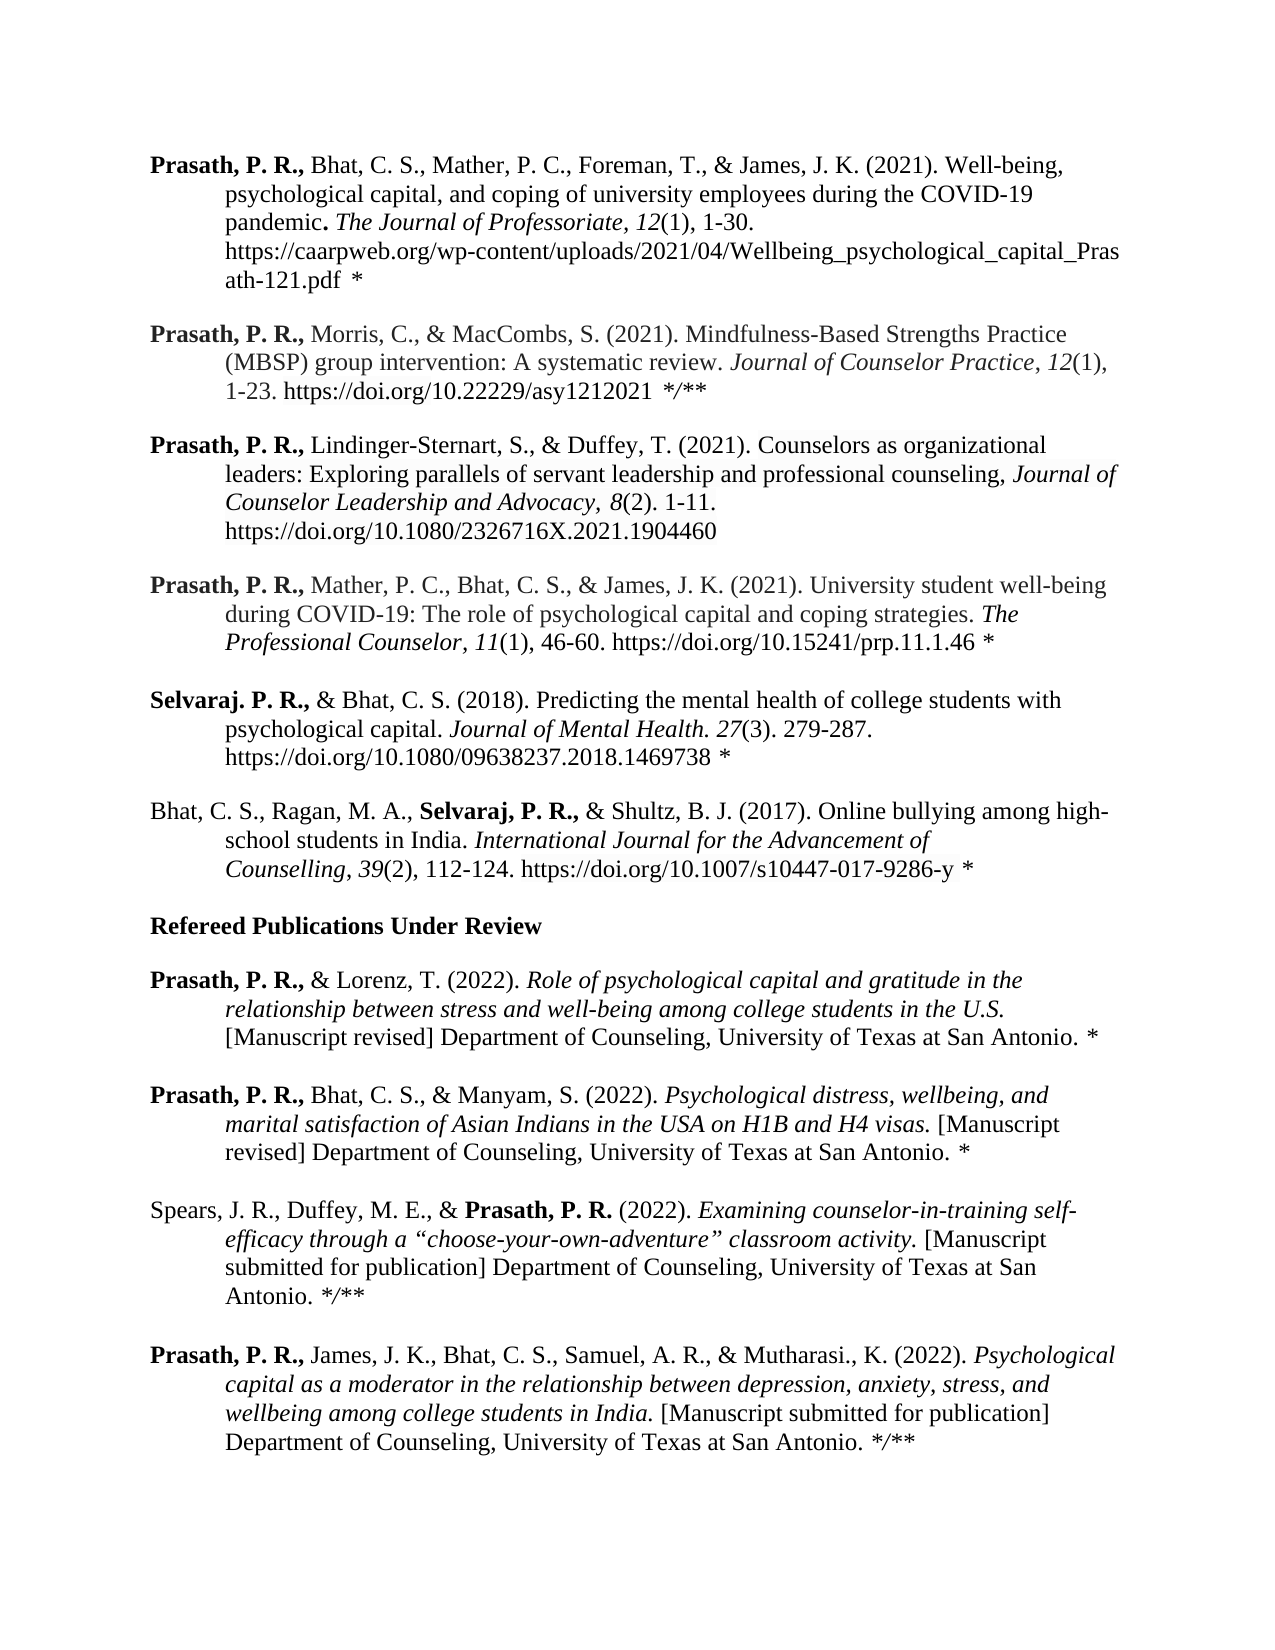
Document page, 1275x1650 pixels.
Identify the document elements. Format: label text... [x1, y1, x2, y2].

text Bhat, C. S., Ragan, M. A., Selvaraj, P. R., & Shultz, B. J. (2017). Online bullying among high-school students in India. International Journal for the Advancement of Counselling, 39(2), 112-124. https://doi.org/10.1007/s10447-017-9286-y * [150, 796, 1125, 882]
text Refereed Publications Under Review [150, 911, 1125, 940]
text Selvaraj. P. R., & Bhat, C. S. (2018). Predicting the mental health of college students with psychological capital. Journal of Mental Health. 27(3). 279-287. https://doi.org/10.1080/09638237.2018.1469738 * [150, 685, 1125, 771]
text Prasath, P. R., Mather, P. C., Bhat, C. S., & James, J. K. (2021). University student well-being during COVID-19: The role of psychological capital and coping strategies. The Professional Counselor, 11(1), 46-60. https://doi.org/10.15241/prp.11.1.46 * [150, 570, 1125, 656]
text Prasath, P. R., Bhat, C. S., & Manyam, S. (2022). Psychological distress, wellbeing, and marital satisfaction of Asian Indians in the USA on H1B and H4 visas. [Manuscript revised] Department of Counseling, University of Texas at San Antonio. * [150, 1080, 1125, 1166]
text Prasath, P. R., & Lorenz, T. (2022). Role of psychological capital and gratitude in the relationship between stress and well-being among college students in the U.S. [Manuscript revised] Department of Counseling, University of Texas at San Antonio. * [150, 965, 1125, 1051]
text Prasath, P. R., Lindinger-Sternart, S., & Duffey, T. (2021). Counselors as organizational leaders: Exploring parallels of servant leadership and professional counseling, Journal of Counselor Leadership and Advocacy, 8(2). 1-11. https://doi.org/10.1080/2326716X.2021.1904460 [150, 430, 1125, 545]
text Prasath, P. R., Bhat, C. S., Mather, P. C., Foreman, T., & James, J. K. (2021). Well-being, psychological capital, and coping of university employees during the COVID-19 pandemic. The Journal of Professoriate, 12(1), 1-30. https://caarpweb.org/wp-content/uploads/2021/04/Wellbeing_psychological_capital_Prasath-121.pdf * [150, 150, 1125, 294]
text Spears, J. R., Duffey, M. E., & Prasath, P. R. (2022). Examining counselor-in-training self-efficacy through a “choose-your-own-adventure” classroom activity. [Manuscript submitted for publication] Department of Counseling, University of Texas at San Antonio. */** [150, 1195, 1125, 1310]
text Prasath, P. R., Morris, C., & MacCombs, S. (2021). Mindfulness-Based Strengths Practice (MBSP) group intervention: A systematic review. Journal of Counselor Practice, 12(1), 1-23. https://doi.org/10.22229/asy1212021 */** [150, 319, 1125, 405]
text Prasath, P. R., James, J. K., Bhat, C. S., Samuel, A. R., & Mutharasi., K. (2022). Psychological capital as a moderator in the relationship between depression, anxiety, stress, and wellbeing among college students in India. [Manuscript submitted for publication] Department of Counseling, University of Texas at San Antonio. */** [150, 1341, 1125, 1456]
